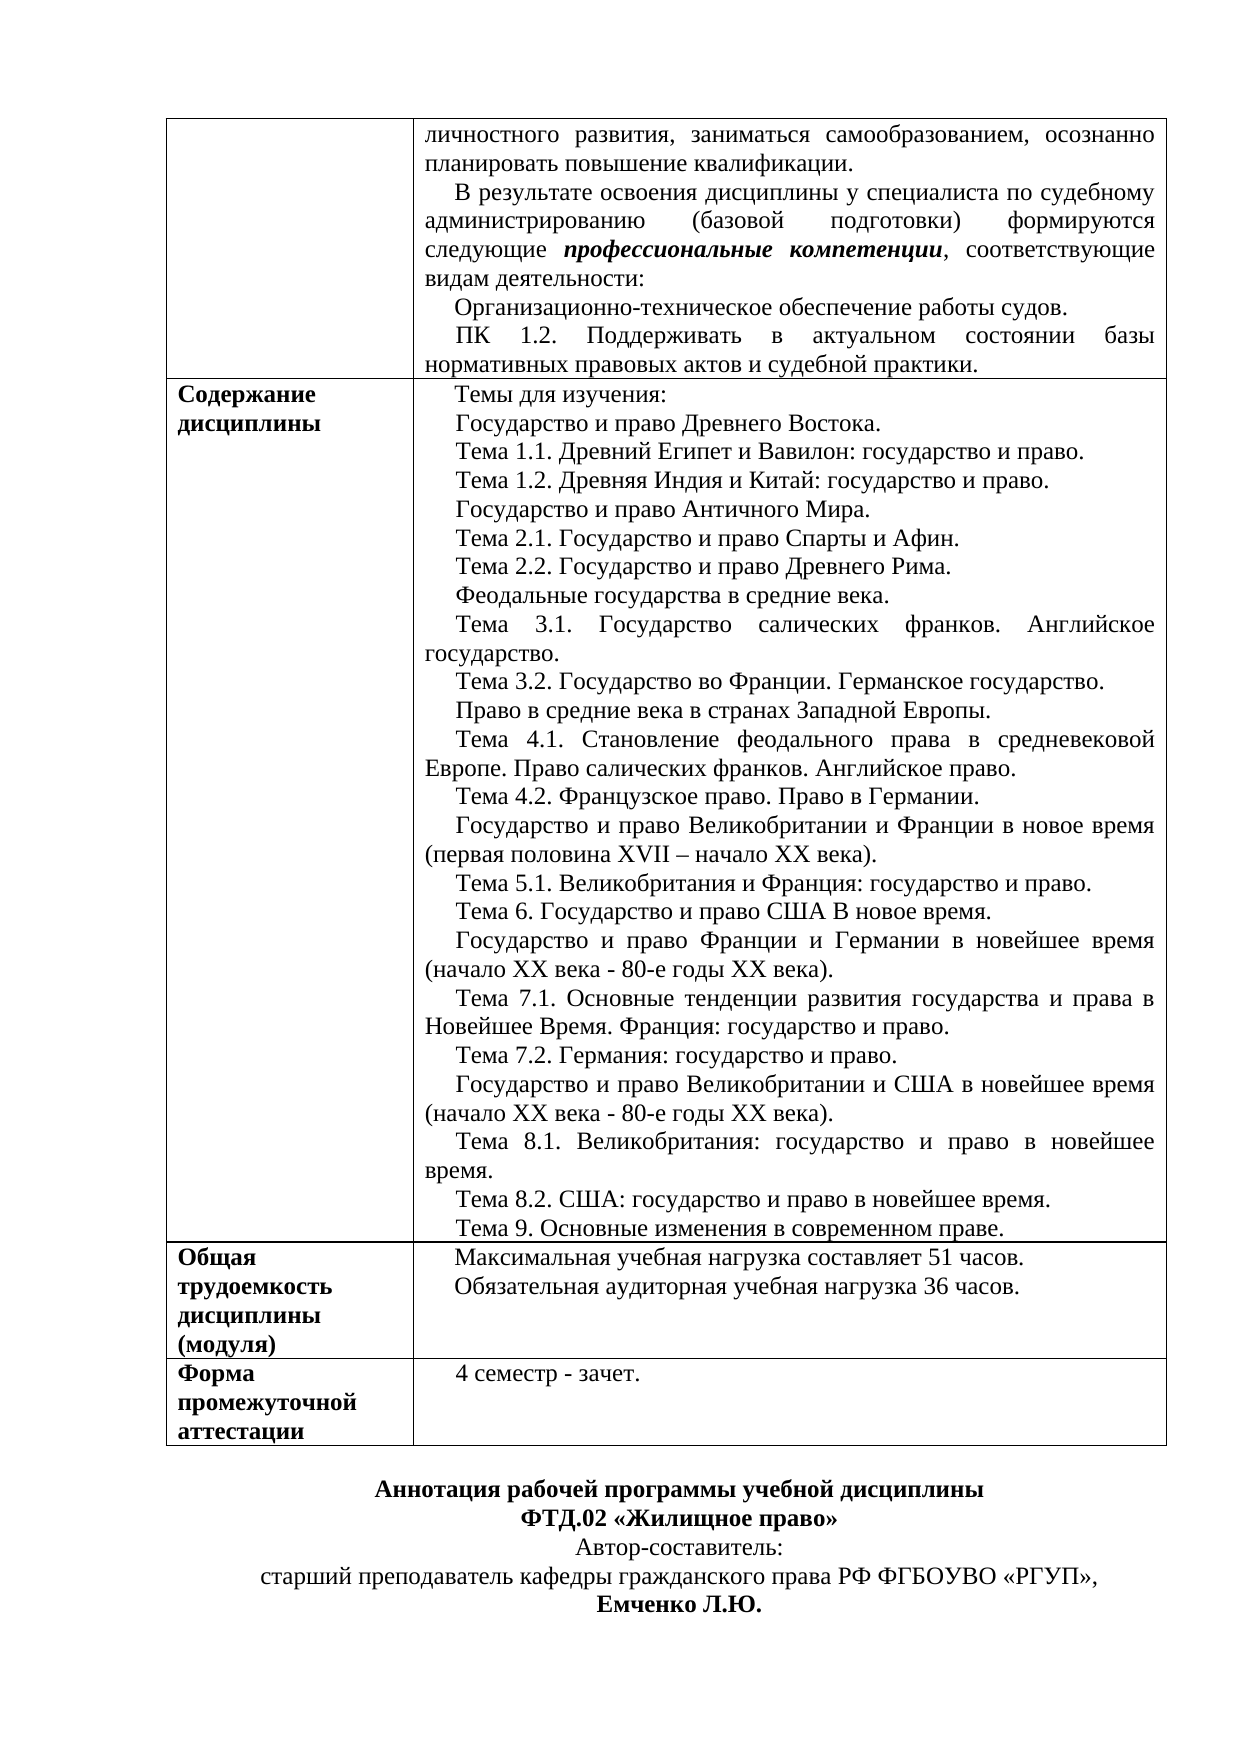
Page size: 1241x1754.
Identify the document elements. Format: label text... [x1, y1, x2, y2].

table_cell Максимальная учебная нагрузка составляет 51 часов. Обязательная аудиторная учебная нагрузка 36 часов. [414, 1243, 1166, 1357]
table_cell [414, 119, 1166, 378]
table_cell 4 семестр - зачет. [414, 1359, 1166, 1445]
table_cell Темы для изучения: Государство и право Древнего Востока. Тема 1.1. Древний Египет и Вавилон: государство и право. Тема 1.2. Древняя Индия и Китай: государство и право. Государство и право Античного Мира. Тема 2.1. Государство и право Спарты и Афин. Тема 2.2. Государство и право Древнего Рима. Феодальные государства в средние века. Тема 3.1. Государство салических франков. Английское государство. Тема 3.2. Государство во Франции. Германское государство. Право в средние века в странах Западной Европы. Тема 4.1. Становление феодального права в средневековой Европе. Право салических франков. Английское право. Тема 4.2. Французское право. Право в Германии. Государство и право Великобритании и Франции в новое время (первая половина XVII – начало ХХ века). Тема 5.1. Великобритания и Франция: государство и право. Тема 6. Государство и право США В новое время. Государство и право Франции и Германии в новейшее время (начало ХХ века - 80-е годы ХХ века). Тема 7.1. Основные тенденции развития государства и права в Новейшее Время. Франция: государство и право. Тема 7.2. Германия: государство и право. Государство и право Великобритании и США в новейшее время (начало ХХ века - 80-е годы ХХ века). Тема 8.1. Великобритания: государство и право в новейшее время. Тема 8.2. США: государство и право в новейшее время. Тема 9. Основные изменения в современном праве. [414, 379, 1166, 1241]
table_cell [167, 119, 413, 378]
table_cell Форма промежуточной аттестации [167, 1359, 413, 1445]
text старший преподаватель кафедры гражданского права РФ ФГБОУВО «РГУП», [177, 1561, 1152, 1589]
text Автор-составитель: [177, 1532, 1152, 1561]
table_cell Содержание дисциплины [167, 379, 413, 1241]
text ФТД.02 «Жилищное право» [177, 1503, 1152, 1532]
table_cell Общая трудоемкость дисциплины (модуля) [167, 1243, 413, 1357]
text Аннотация рабочей программы учебной дисциплины [177, 1474, 1152, 1503]
text Емченко Л.Ю. [177, 1589, 1152, 1618]
